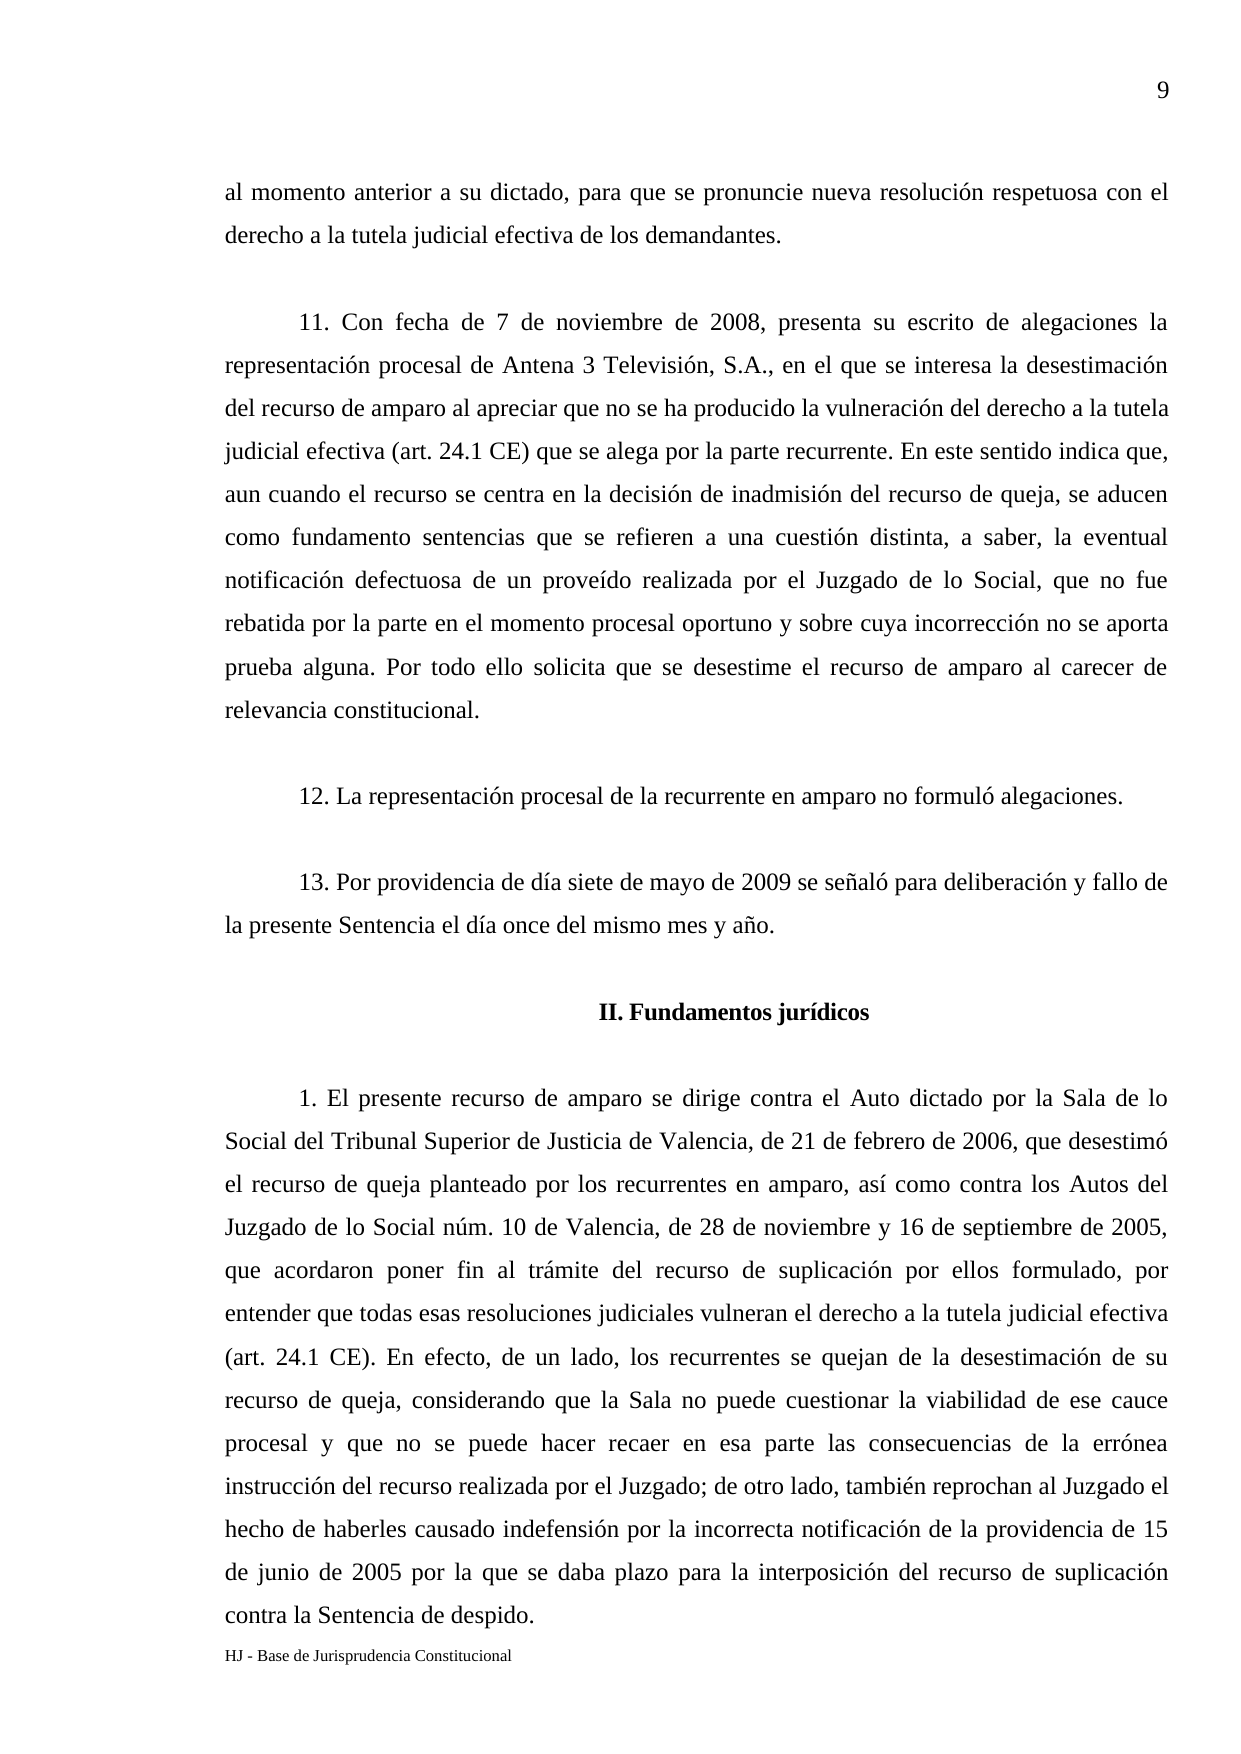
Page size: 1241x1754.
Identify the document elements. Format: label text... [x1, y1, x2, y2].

text 1. El presente recurso de amparo se dirige contra el Auto dictado por la Sala de lo Social del Tribunal Superior de Justicia de Valencia, de 21 de febrero de 2006, que desestimó el recurso de queja planteado por los recurrentes en amparo, así como contra los Autos del Juzgado de lo Social núm. 10 de Valencia, de 28 de noviembre y 16 de septiembre de 2005, que acordaron poner fin al trámite del recurso de suplicación por ellos formulado, por entender que todas esas resoluciones judiciales vulneran el derecho a la tutela judicial efectiva (art. 24.1 CE). En efecto, de un lado, los recurrentes se quejan de la desestimación de su recurso de queja, considerando que la Sala no puede cuestionar la viabilidad de ese cauce procesal y que no se puede hacer recaer en esa parte las consecuencias de la errónea instrucción del recurso realizada por el Juzgado; de otro lado, también reprochan al Juzgado el hecho de haberles causado indefensión por la incorrecta notificación de la providencia de 15 de junio de 2005 por la que se daba plazo para la interposición del recurso de suplicación contra la Sentencia de despido. [224, 1083, 1169, 1629]
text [224, 177, 1169, 249]
text 12. La representación procesal de la recurrente en amparo no formuló alegaciones. [224, 781, 1169, 810]
text 11. Con fecha de 7 de noviembre de 2008, presenta su escrito de alegaciones la representación procesal de Antena 3 Televisión, S.A., en el que se interesa la desestimación del recurso de amparo al apreciar que no se ha producido la vulneración del derecho a la tutela judicial efectiva (art. 24.1 CE) que se alega por la parte recurrente. En este sentido indica que, aun cuando el recurso se centra en la decisión de inadmisión del recurso de queja, se aducen como fundamento sentencias que se refieren a una cuestión distinta, a saber, la eventual notificación defectuosa de un proveído realizada por el Juzgado de lo Social, que no fue rebatida por la parte en el momento procesal oportuno y sobre cuya incorrección no se aporta prueba alguna. Por todo ello solicita que se desestime el recurso de amparo al carecer de relevancia constitucional. [224, 307, 1169, 723]
text 13. Por providencia de día siete de mayo de 2009 se señaló para deliberación y fallo de la presente Sentencia el día once del mismo mes y año. [224, 867, 1169, 939]
subtitle II. Fundamentos jurídicos [224, 997, 1169, 1025]
